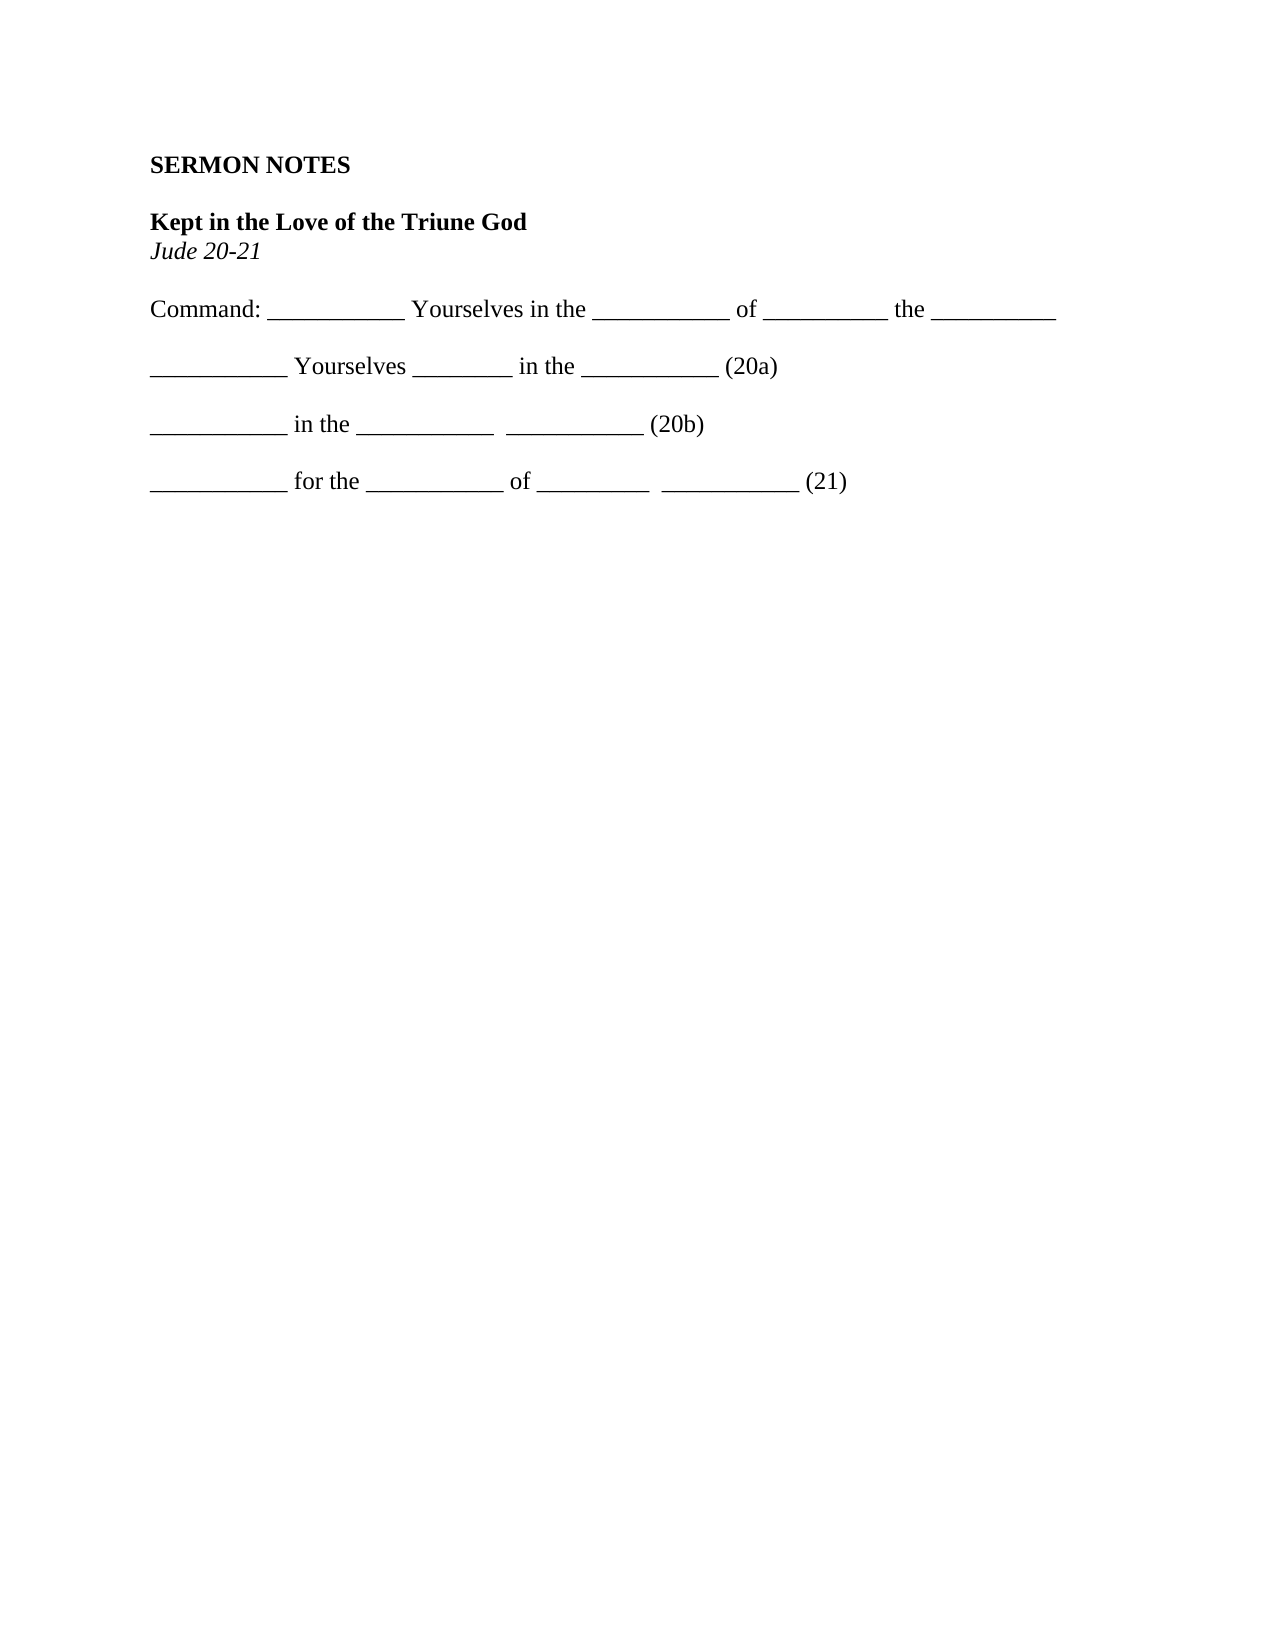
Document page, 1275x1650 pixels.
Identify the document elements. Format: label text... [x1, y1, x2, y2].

text SERMON NOTES [150, 150, 1125, 179]
text ___________ for the ___________ of _________ ___________ (21) [150, 466, 1125, 495]
text Kept in the Love of the Triune God [150, 207, 1125, 236]
text ___________ Yourselves ________ in the ___________ (20a) [150, 351, 1125, 380]
text ___________ in the ___________ ___________ (20b) [150, 409, 1125, 437]
text Jude 20-21 [150, 236, 1125, 265]
text Command: ___________ Yourselves in the ___________ of __________ the __________ [150, 294, 1125, 322]
